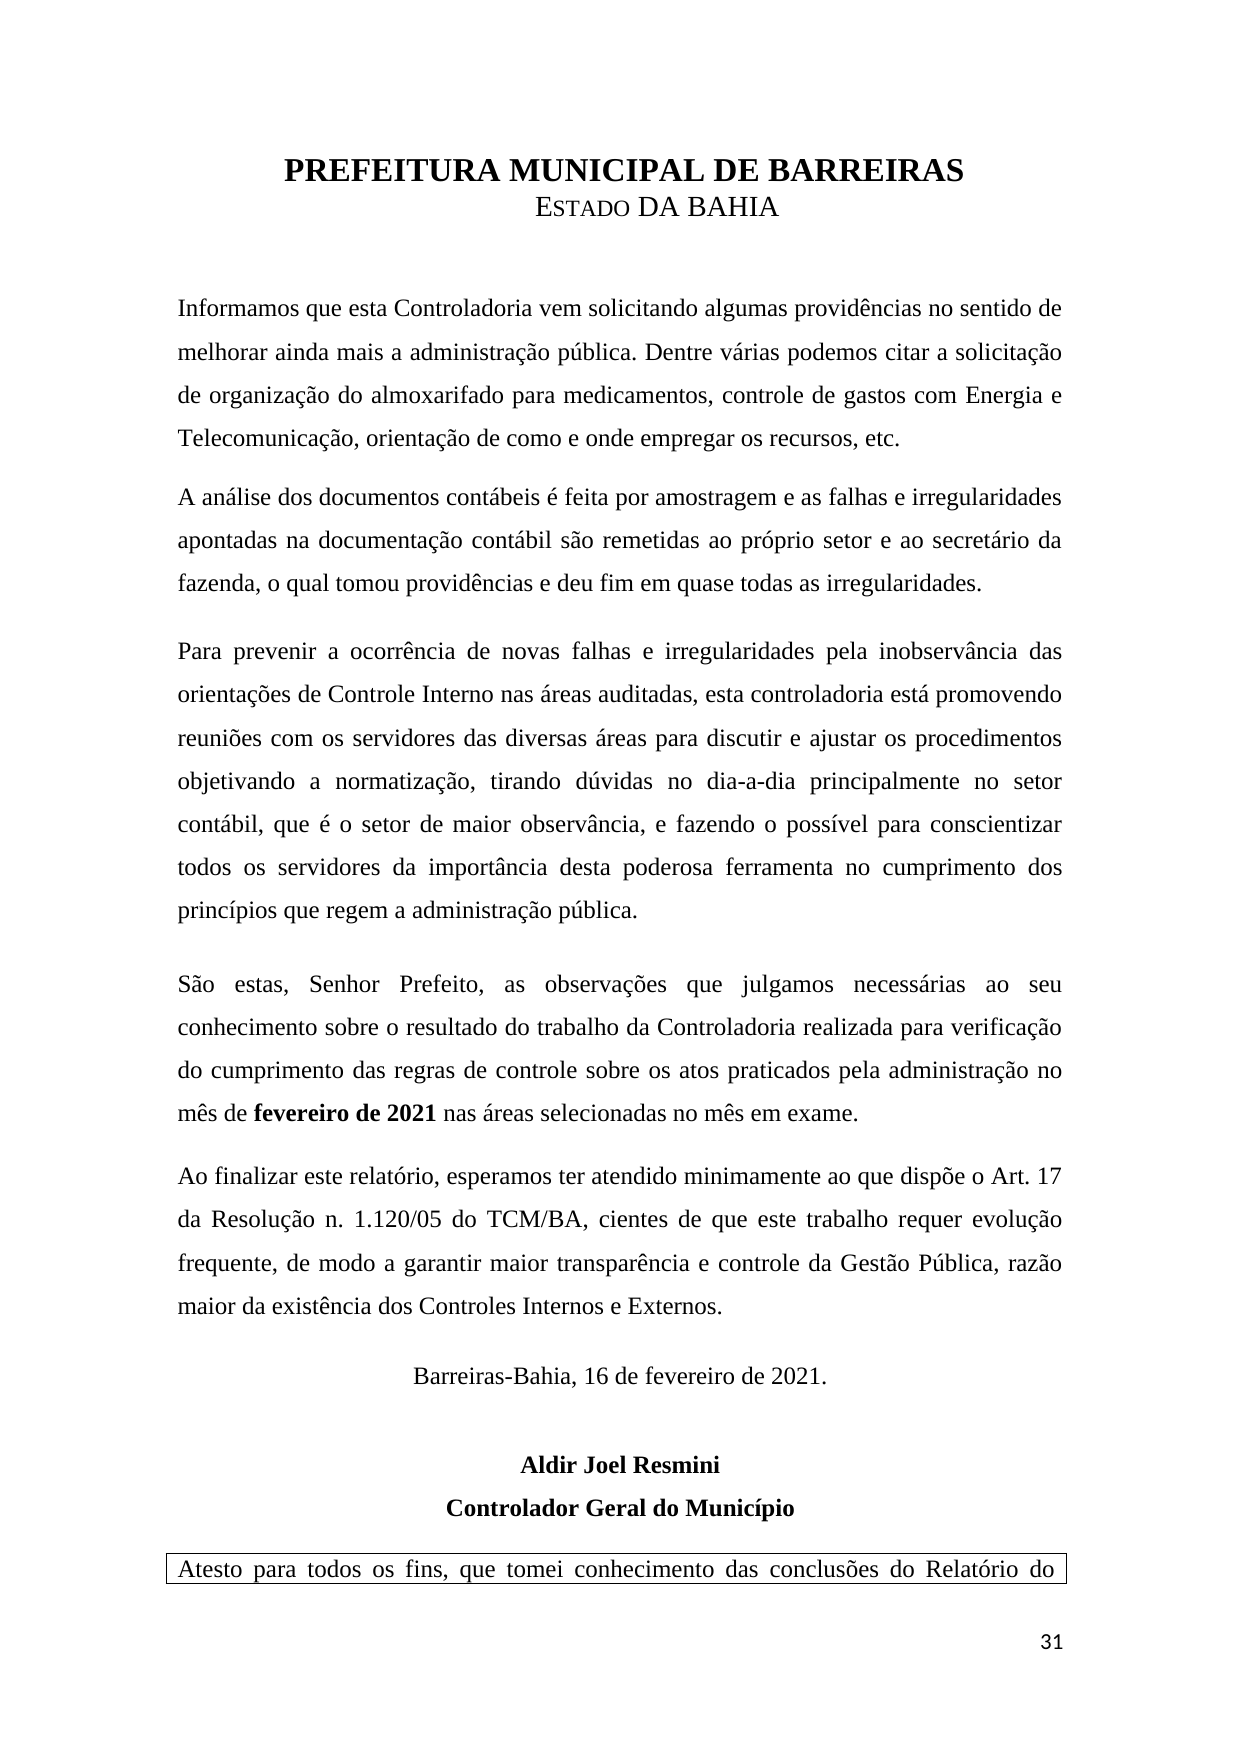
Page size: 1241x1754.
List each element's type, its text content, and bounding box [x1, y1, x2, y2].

text Aldir Joel Resmini [177, 1450, 1063, 1479]
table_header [167, 1554, 1066, 1583]
text Ao finalizar este relatório, esperamos ter atendido minimamente ao que dispõe o Art. 17 da Resolução n. 1.120/05 do TCM/BA, cientes de que este trabalho requer evolução frequente, de modo a garantir maior transparência e controle da Gestão Pública, razão maior da existência dos Controles Internos e Externos. [177, 1161, 1063, 1319]
text Controlador Geral do Município [177, 1493, 1063, 1522]
text Informamos que esta Controladoria vem solicitando algumas providências no sentido de melhorar ainda mais a administração pública. Dentre várias podemos citar a solicitação de organização do almoxarifado para medicamentos, controle de gastos com Energia e Telecomunicação, orientação de como e onde empregar os recursos, etc. [177, 293, 1063, 452]
text A análise dos documentos contábeis é feita por amostragem e as falhas e irregularidades apontadas na documentação contábil são remetidas ao próprio setor e ao secretário da fazenda, o qual tomou providências e deu fim em quase todas as irregularidades. [177, 482, 1063, 597]
text São estas, Senhor Prefeito, as observações que julgamos necessárias ao seu conhecimento sobre o resultado do trabalho da Controladoria realizada para verificação do cumprimento das regras de controle sobre os atos praticados pela administração no mês de fevereiro de 2021 nas áreas selecionadas no mês em exame. [177, 969, 1063, 1127]
text Barreiras-Bahia, 16 de fevereiro de 2021. [177, 1361, 1063, 1389]
text Para prevenir a ocorrência de novas falhas e irregularidades pela inobservância das orientações de Controle Interno nas áreas auditadas, esta controladoria está promovendo reuniões com os servidores das diversas áreas para discutir e ajustar os procedimentos objetivando a normatização, tirando dúvidas no dia-a-dia principalmente no setor contábil, que é o setor de maior observância, e fazendo o possível para conscientizar todos os servidores da importância desta poderosa ferramenta no cumprimento dos princípios que regem a administração pública. [177, 636, 1063, 924]
